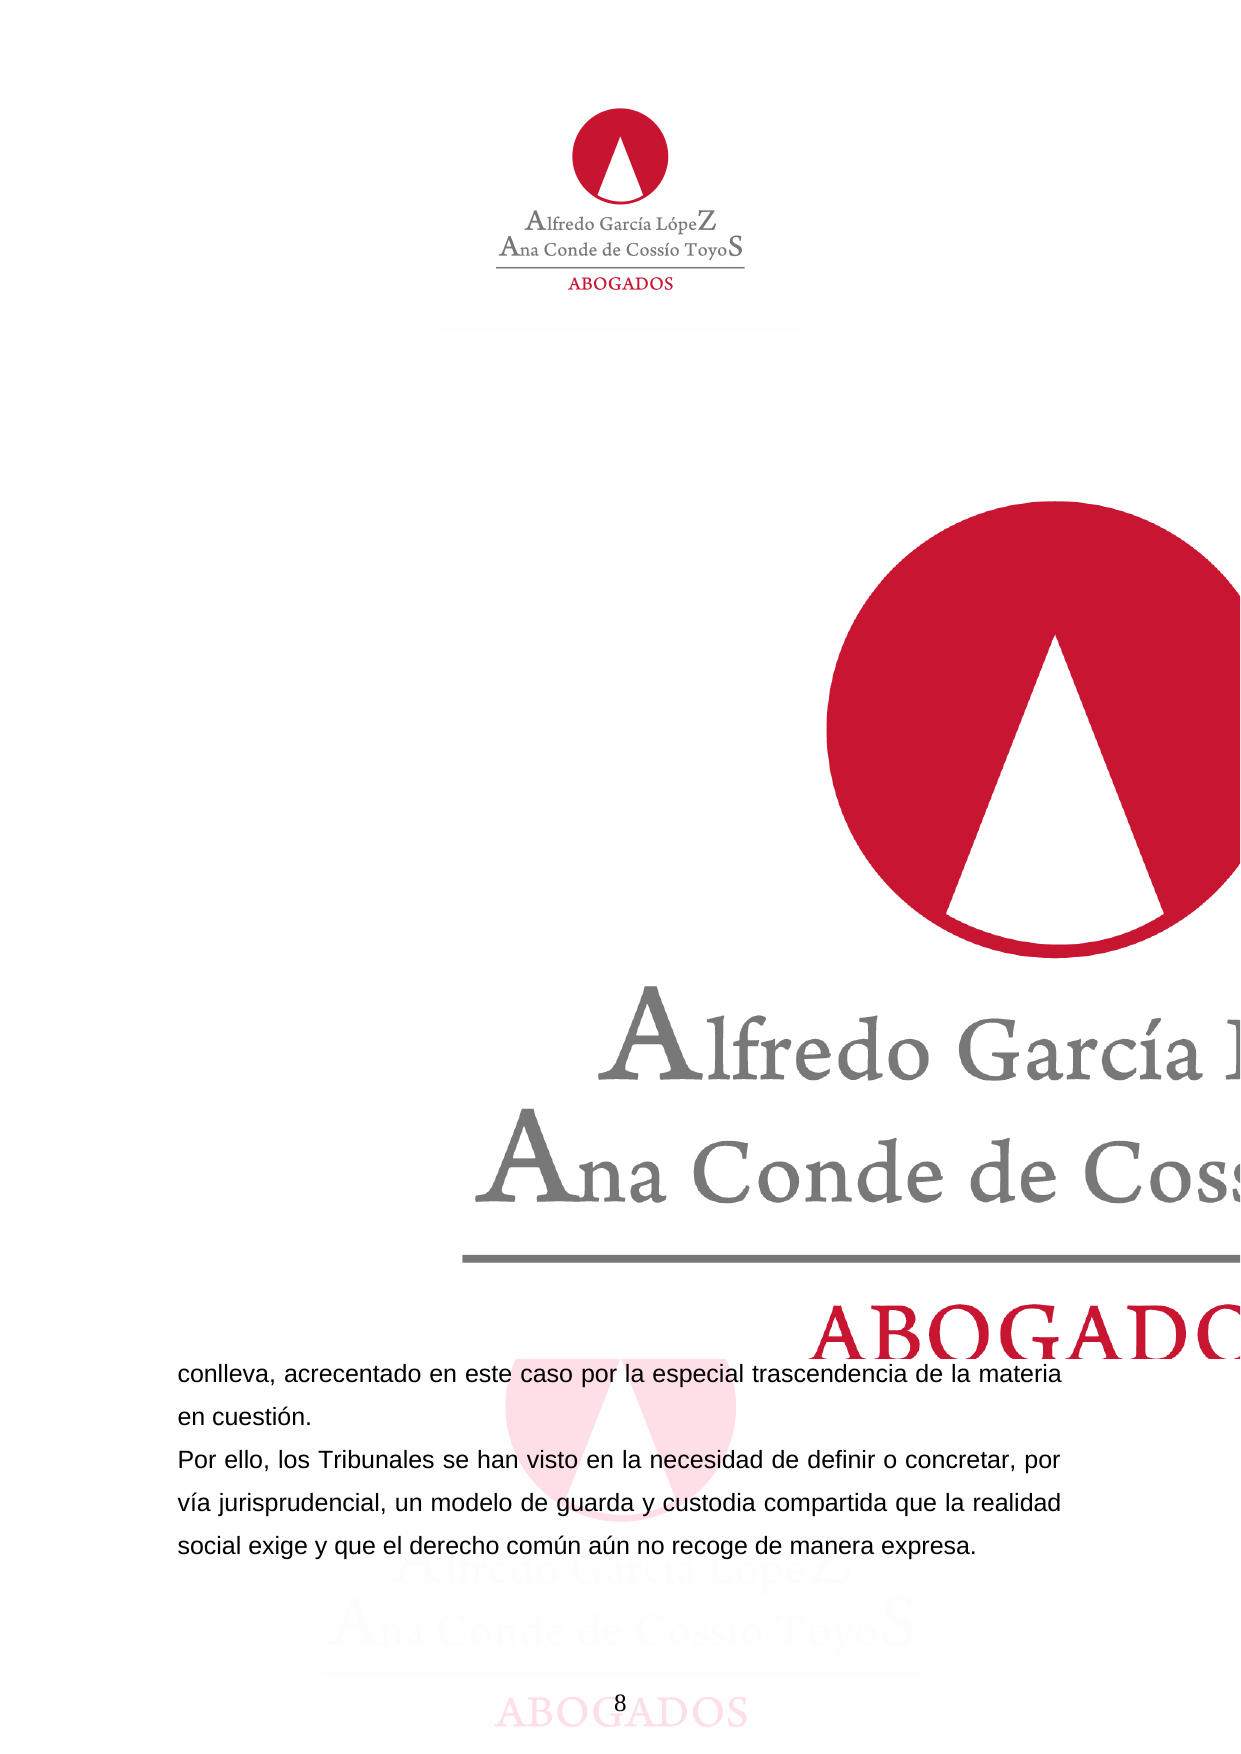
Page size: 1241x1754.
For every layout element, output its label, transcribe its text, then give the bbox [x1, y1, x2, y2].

picture [177, 73, 1241, 1359]
text Como ocurre en otras materias -algunas de plena actualidad como la fiscal-, la realidad legislativa española hace que los ciudadanos tengan diferentes derechos en función de la región en la que vivan, con el claro perjuicio que ello conlleva, acrecentado en este caso por la especial trascendencia de la materia en cuestión. [177, 1359, 1063, 1431]
text Por ello, los Tribunales se han visto en la necesidad de definir o concretar, por vía jurisprudencial, un modelo de guarda y custodia compartida que la realidad social exige y que el derecho común aún no recoge de manera expresa. [177, 1445, 1063, 1560]
